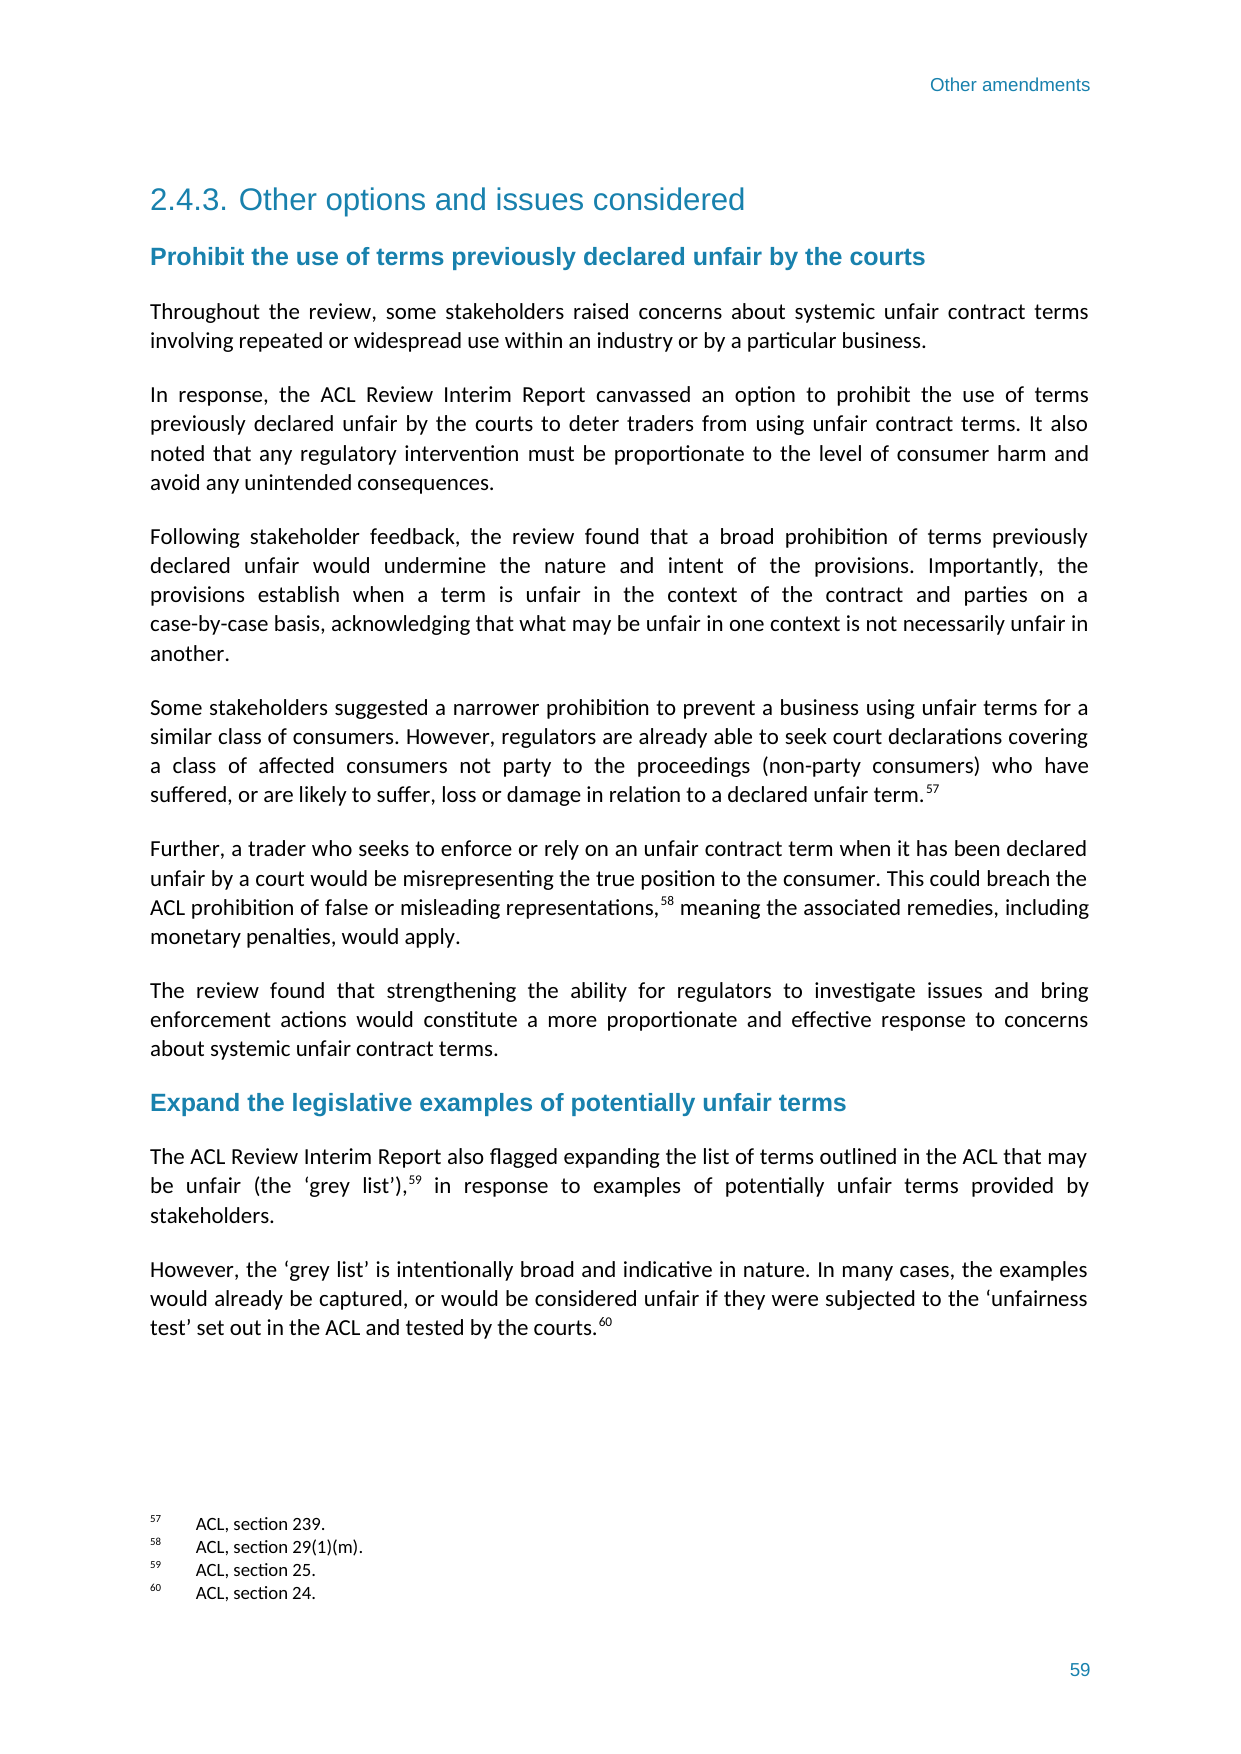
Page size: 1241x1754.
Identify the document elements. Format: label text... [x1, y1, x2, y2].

text Further, a trader who seeks to enforce or rely on an unfair contract term when it has been declared unfair by a court would be misrepresenting the true position to the consumer. This could breach the ACL prohibition of false or misleading representations, meaning the associated remedies, including monetary penalties, would apply. [150, 833, 1090, 950]
subtitle Other options and issues considered [150, 181, 1090, 217]
text Some stakeholders suggested a narrower prohibition to prevent a business using unfair terms for a similar class of consumers. However, regulators are already able to seek court declarations covering a class of affected consumers not party to the proceedings (non-party consumers) who have suffered, or are likely to suffer, loss or damage in relation to a declared unfair term. [150, 692, 1090, 808]
subtitle Expand the legislative examples of potentially unfair terms [150, 1088, 1090, 1116]
text The review found that strengthening the ability for regulators to investigate issues and bring enforcement actions would constitute a more proportionate and effective response to concerns about systemic unfair contract terms. [150, 975, 1090, 1063]
text However, the ‘grey list’ is intentionally broad and indicative in nature. In many cases, the examples would already be captured, or would be considered unfair if they were subjected to the ‘unfairness test’ set out in the ACL and tested by the courts. [150, 1254, 1090, 1341]
text Following stakeholder feedback, the review found that a broad prohibition of terms previously declared unfair would undermine the nature and intent of the provisions. Importantly, the provisions establish when a term is unfair in the context of the contract and parties on a case-by-case basis, acknowledging that what may be unfair in one context is not necessarily unfair in another. [150, 521, 1090, 667]
text The ACL Review Interim Report also flagged expanding the list of terms outlined in the ACL that may be unfair (the ‘grey list’), in response to examples of potentially unfair terms provided by stakeholders. [150, 1141, 1090, 1229]
text Throughout the review, some stakeholders raised concerns about systemic unfair contract terms involving repeated or widespread use within an industry or by a particular business. [150, 296, 1090, 354]
subtitle Prohibit the use of terms previously declared unfair by the courts [150, 242, 1090, 271]
text In response, the ACL Review Interim Report canvassed an option to prohibit the use of terms previously declared unfair by the courts to deter traders from using unfair contract terms. It also noted that any regulatory intervention must be proportionate to the level of consumer harm and avoid any unintended consequences. [150, 379, 1090, 496]
